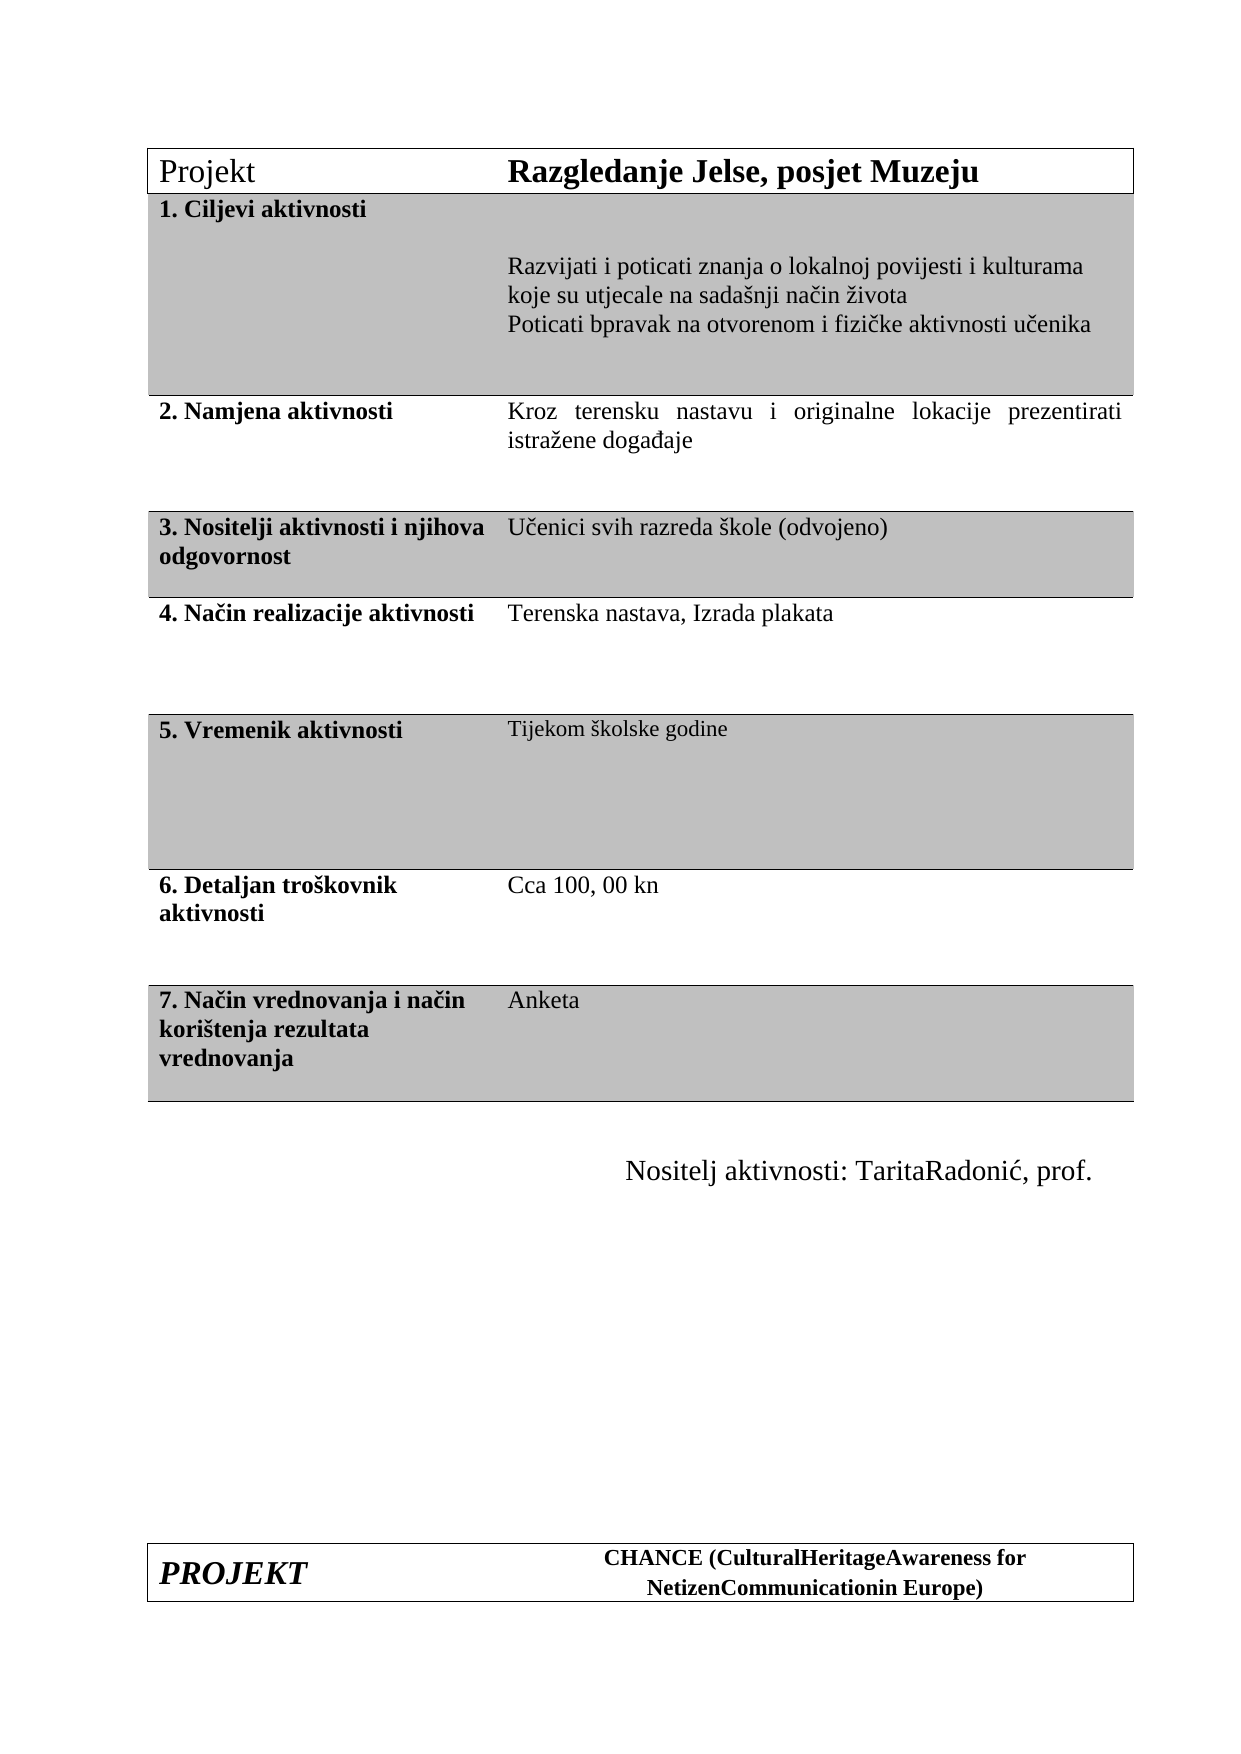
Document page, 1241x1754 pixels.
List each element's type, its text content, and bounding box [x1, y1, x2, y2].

table_header PROJEKT [148, 1544, 496, 1601]
table_cell 5. Vremenik aktivnosti [148, 715, 496, 869]
table_cell Učenici svih razreda škole (odvojeno) [496, 511, 1134, 597]
table_cell 6. Detaljan troškovnik aktivnosti [148, 870, 496, 984]
table_cell Anketa [496, 985, 1134, 1101]
table_cell Kroz terensku nastavu i originalne lokacije prezentirati istražene događaje [496, 395, 1134, 511]
table_cell 1. Ciljevi aktivnosti [148, 194, 496, 395]
table_cell 2. Namjena aktivnosti [148, 396, 496, 511]
table_cell 4. Način realizacije aktivnosti [148, 598, 496, 714]
table_cell 3. Nositelji aktivnosti i njihova odgovornost [148, 512, 496, 597]
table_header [496, 1544, 1133, 1601]
table_cell Razvijati i poticati znanja o lokalnoj povijesti i kulturama koje su utjecale na sadašnji način života Poticati bpravak na otvorenom i fizičke aktivnosti učenika [496, 194, 1134, 395]
table_cell Terenska nastava, Izrada plakata [496, 597, 1134, 714]
text Nositelj aktivnosti: TaritaRadonić, prof. [148, 1153, 1093, 1186]
table_cell Tijekom školske godine [496, 714, 1134, 869]
table_header Projekt [148, 149, 496, 193]
table_cell 7. Način vrednovanja i način korištenja rezultata vrednovanja [148, 986, 496, 1101]
table_header Razgledanje Jelse, posjet Muzeju [496, 149, 1133, 193]
table_cell Cca 100, 00 kn [496, 869, 1134, 984]
